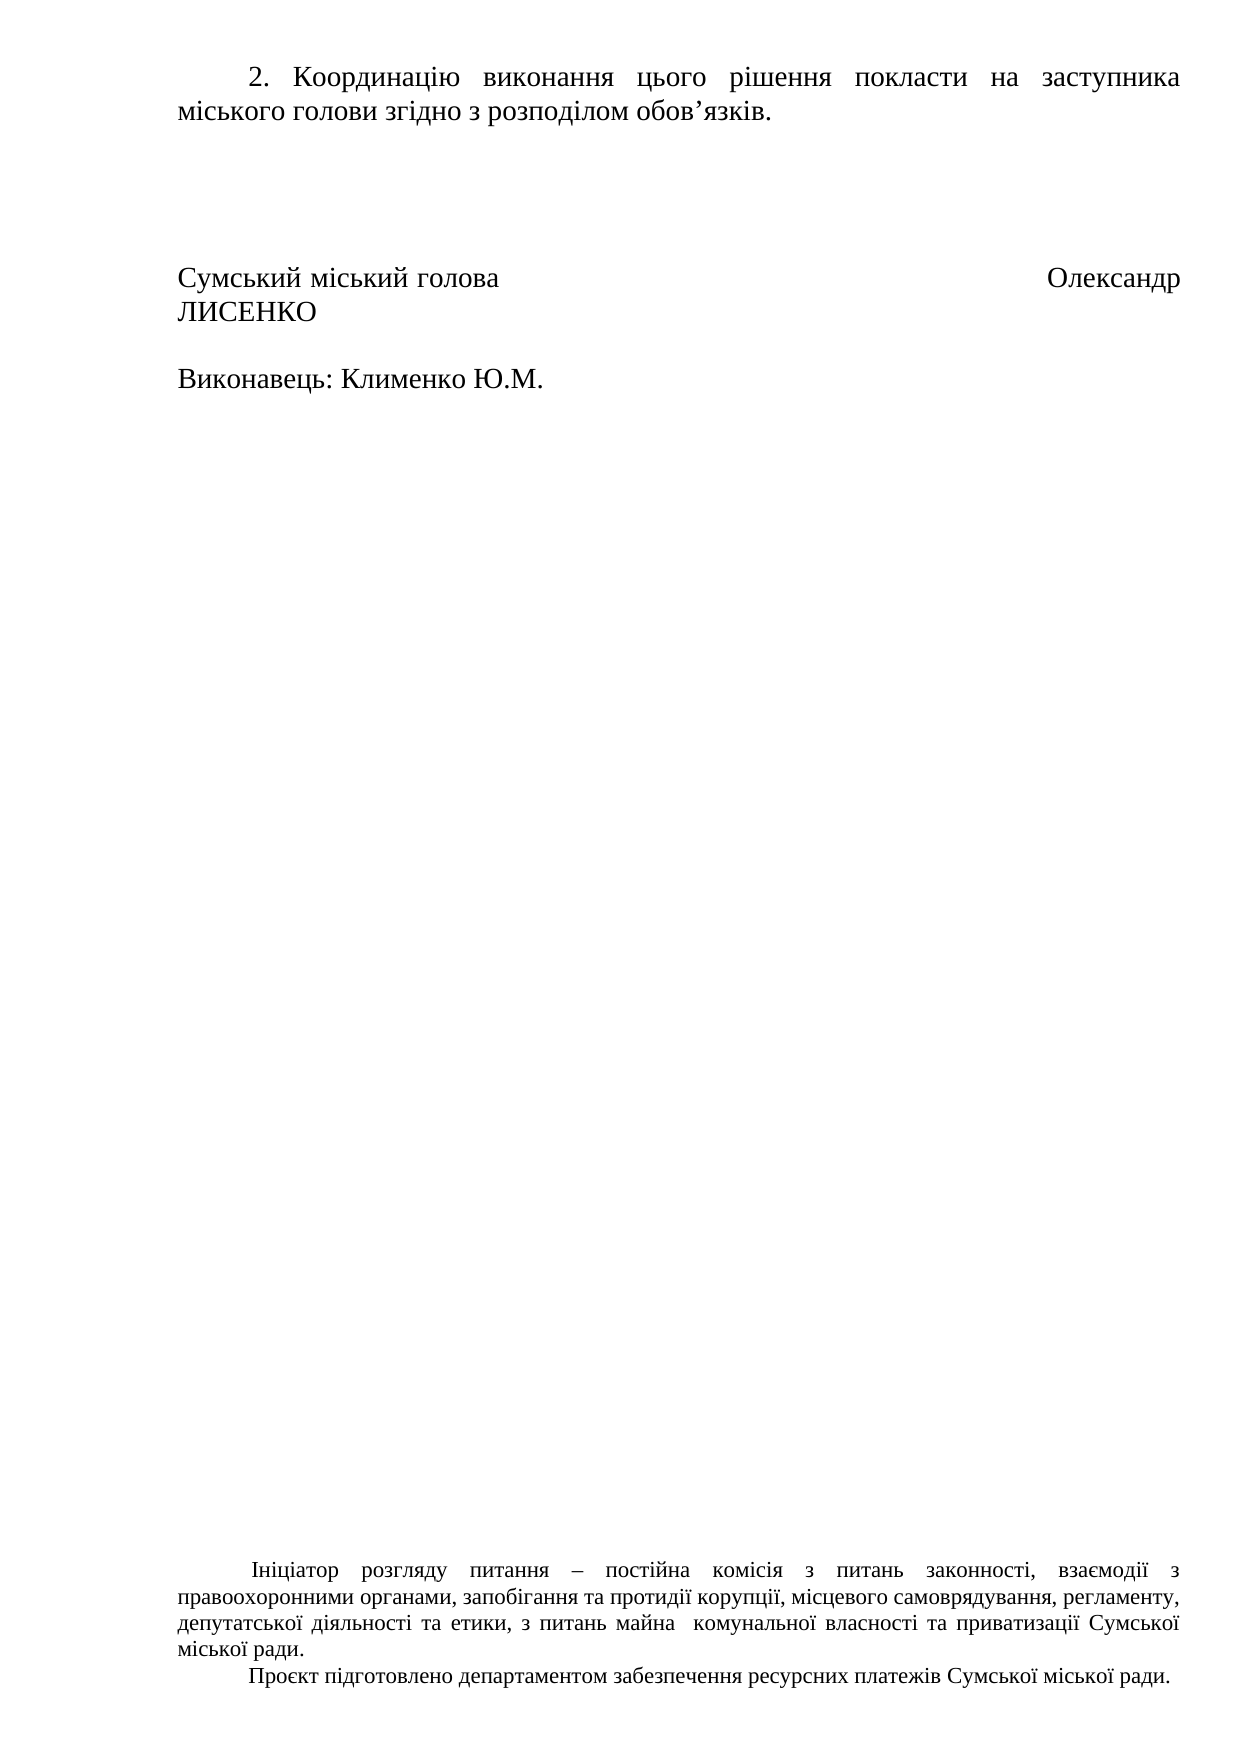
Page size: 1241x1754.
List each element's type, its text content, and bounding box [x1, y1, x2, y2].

text 2. Координацію виконання цього рішення покласти на заступника міського голови згідно з розподілом обов’язків. [177, 59, 1181, 126]
text Ініціатор розгляду питання – постійна комісія з питань законності, взаємодії з правоохоронними органами, запобігання та протидії корупції, місцевого самоврядування, регламенту, депутатської діяльності та етики, з питань майна комунальної власності та приватизації Сумської міської ради. [177, 1556, 1181, 1662]
text Виконавець: Клименко Ю.М. [177, 361, 1181, 394]
text Сумський міський голова Олександр ЛИСЕНКО [177, 260, 1181, 327]
text Проєкт підготовлено департаментом забезпечення ресурсних платежів Сумської міської ради. [177, 1662, 1181, 1688]
